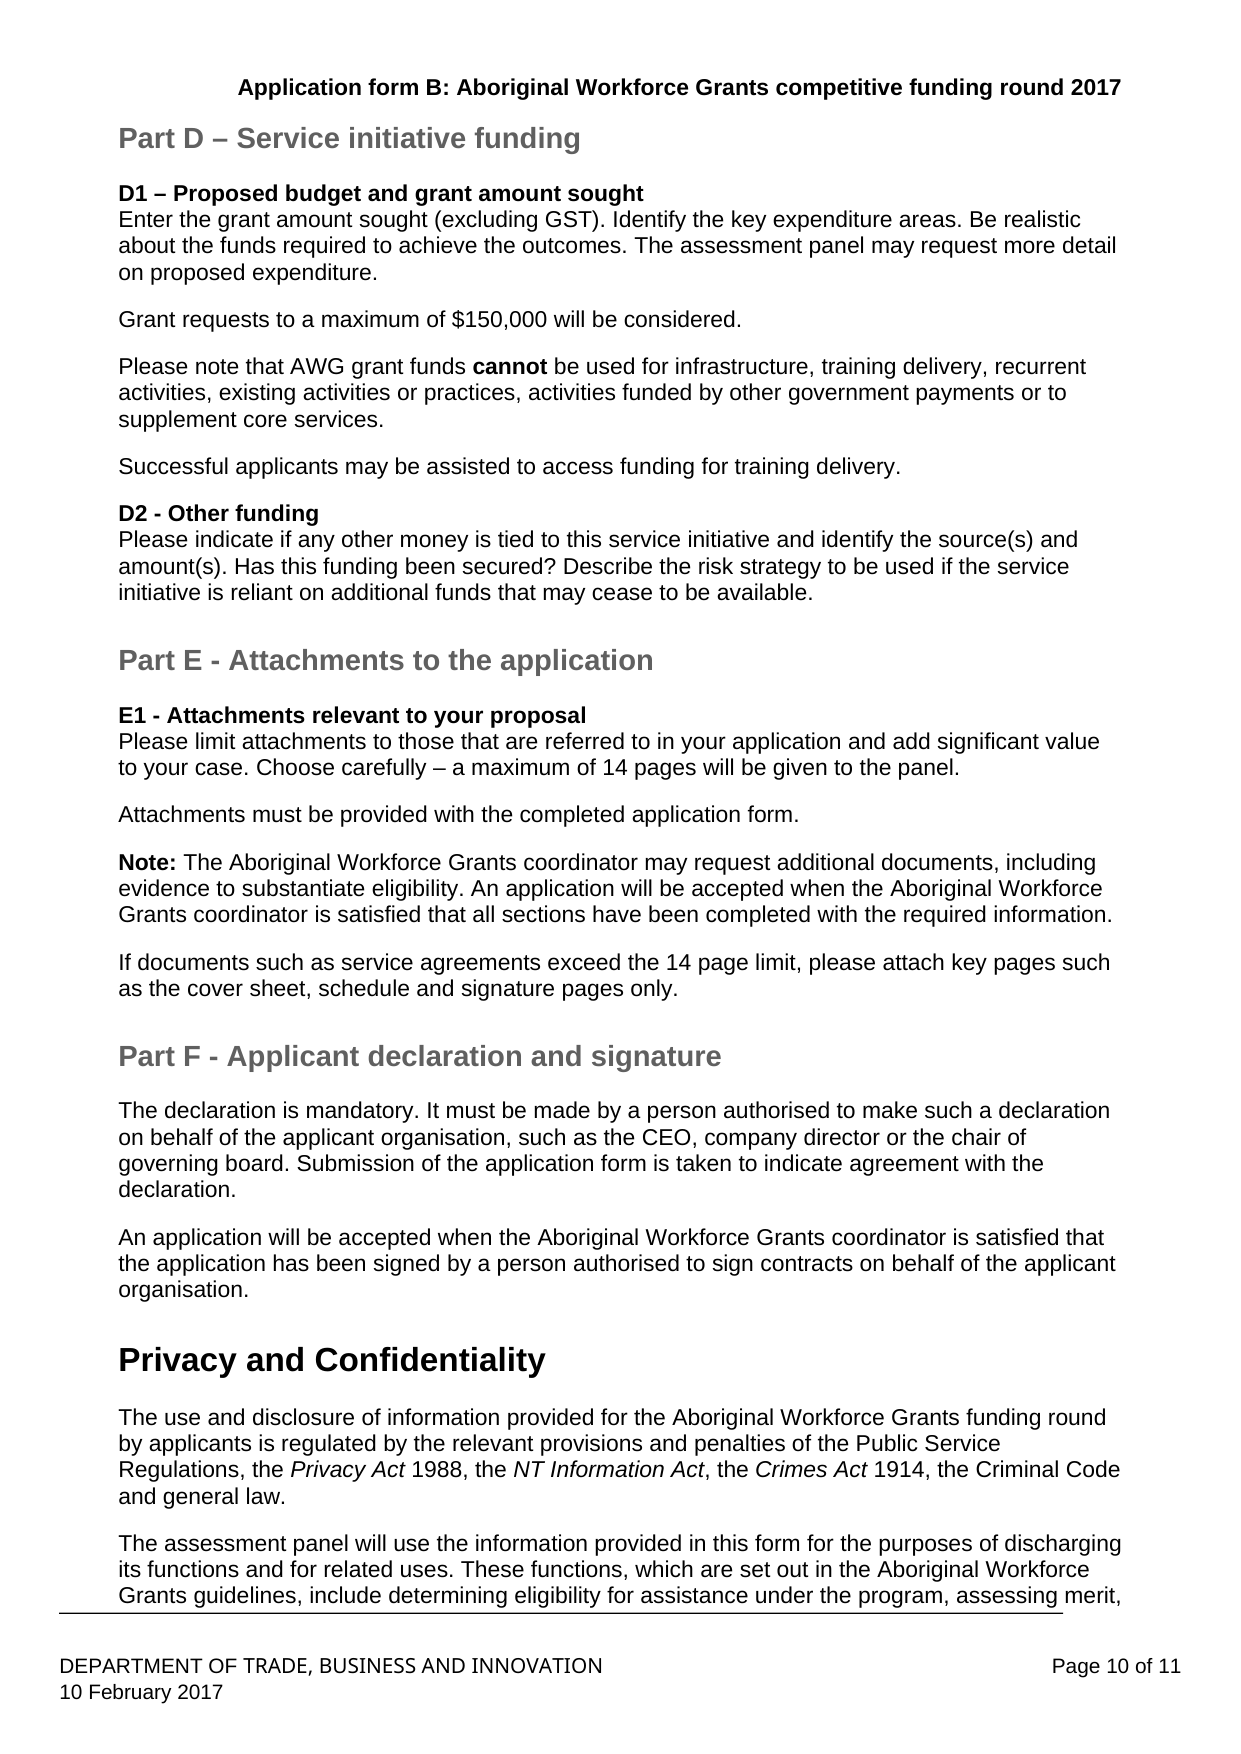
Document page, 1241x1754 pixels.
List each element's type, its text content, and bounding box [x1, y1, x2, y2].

text An application will be accepted when the Aboriginal Workforce Grants coordinator is satisfied that the application has been signed by a person authorised to sign contracts on behalf of the applicant organisation. [118, 1223, 1122, 1303]
subtitle Part D – Service initiative funding [118, 121, 1122, 154]
text E1 - Attachments relevant to your proposal Please limit attachments to those that are referred to in your application and add significant value to your case. Choose carefully – a maximum of 14 pages will be given to the panel. [118, 702, 1122, 781]
subtitle Privacy and Confidentiality [118, 1340, 1122, 1378]
text Successful applicants may be assisted to access funding for training delivery. [118, 453, 1122, 479]
text Please note that AWG grant funds cannot be used for infrastructure, training delivery, recurrent activities, existing activities or practices, activities funded by other government payments or to supplement core services. [118, 353, 1122, 432]
text Grant requests to a maximum of $150,000 will be considered. [118, 306, 1122, 332]
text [118, 1530, 1122, 1609]
text If documents such as service agreements exceed the 14 page limit, please attach key pages such as the cover sheet, schedule and signature pages only. [118, 948, 1122, 1001]
text D1 – Proposed budget and grant amount sought Enter the grant amount sought (excluding GST). Identify the key expenditure areas. Be realistic about the funds required to achieve the outcomes. The assessment panel may request more detail on proposed expenditure. [118, 179, 1122, 285]
text Attachments must be provided with the completed application form. [118, 801, 1122, 828]
text The use and disclosure of information provided for the Aboriginal Workforce Grants funding round by applicants is regulated by the relevant provisions and penalties of the Public Service Regulations, the Privacy Act 1988, the NT Information Act, the Crimes Act 1914, the Criminal Code and general law. [118, 1403, 1122, 1509]
text The declaration is mandatory. It must be made by a person authorised to make such a declaration on behalf of the applicant organisation, such as the CEO, company director or the chair of governing board. Submission of the application form is taken to indicate agreement with the declaration. [118, 1097, 1122, 1203]
subtitle Part E - Attachments to the application [118, 643, 1122, 677]
subtitle Part F - Applicant declaration and signature [118, 1039, 1122, 1072]
text D2 - Other funding Please indicate if any other money is tied to this service initiative and identify the source(s) and amount(s). Has this funding been secured? Describe the risk strategy to be used if the service initiative is reliant on additional funds that may cease to be available. [118, 500, 1122, 606]
text Note: The Aboriginal Workforce Grants coordinator may request additional documents, including evidence to substantiate eligibility. An application will be accepted when the Aboriginal Workforce Grants coordinator is satisfied that all sections have been completed with the required information. [118, 849, 1122, 928]
